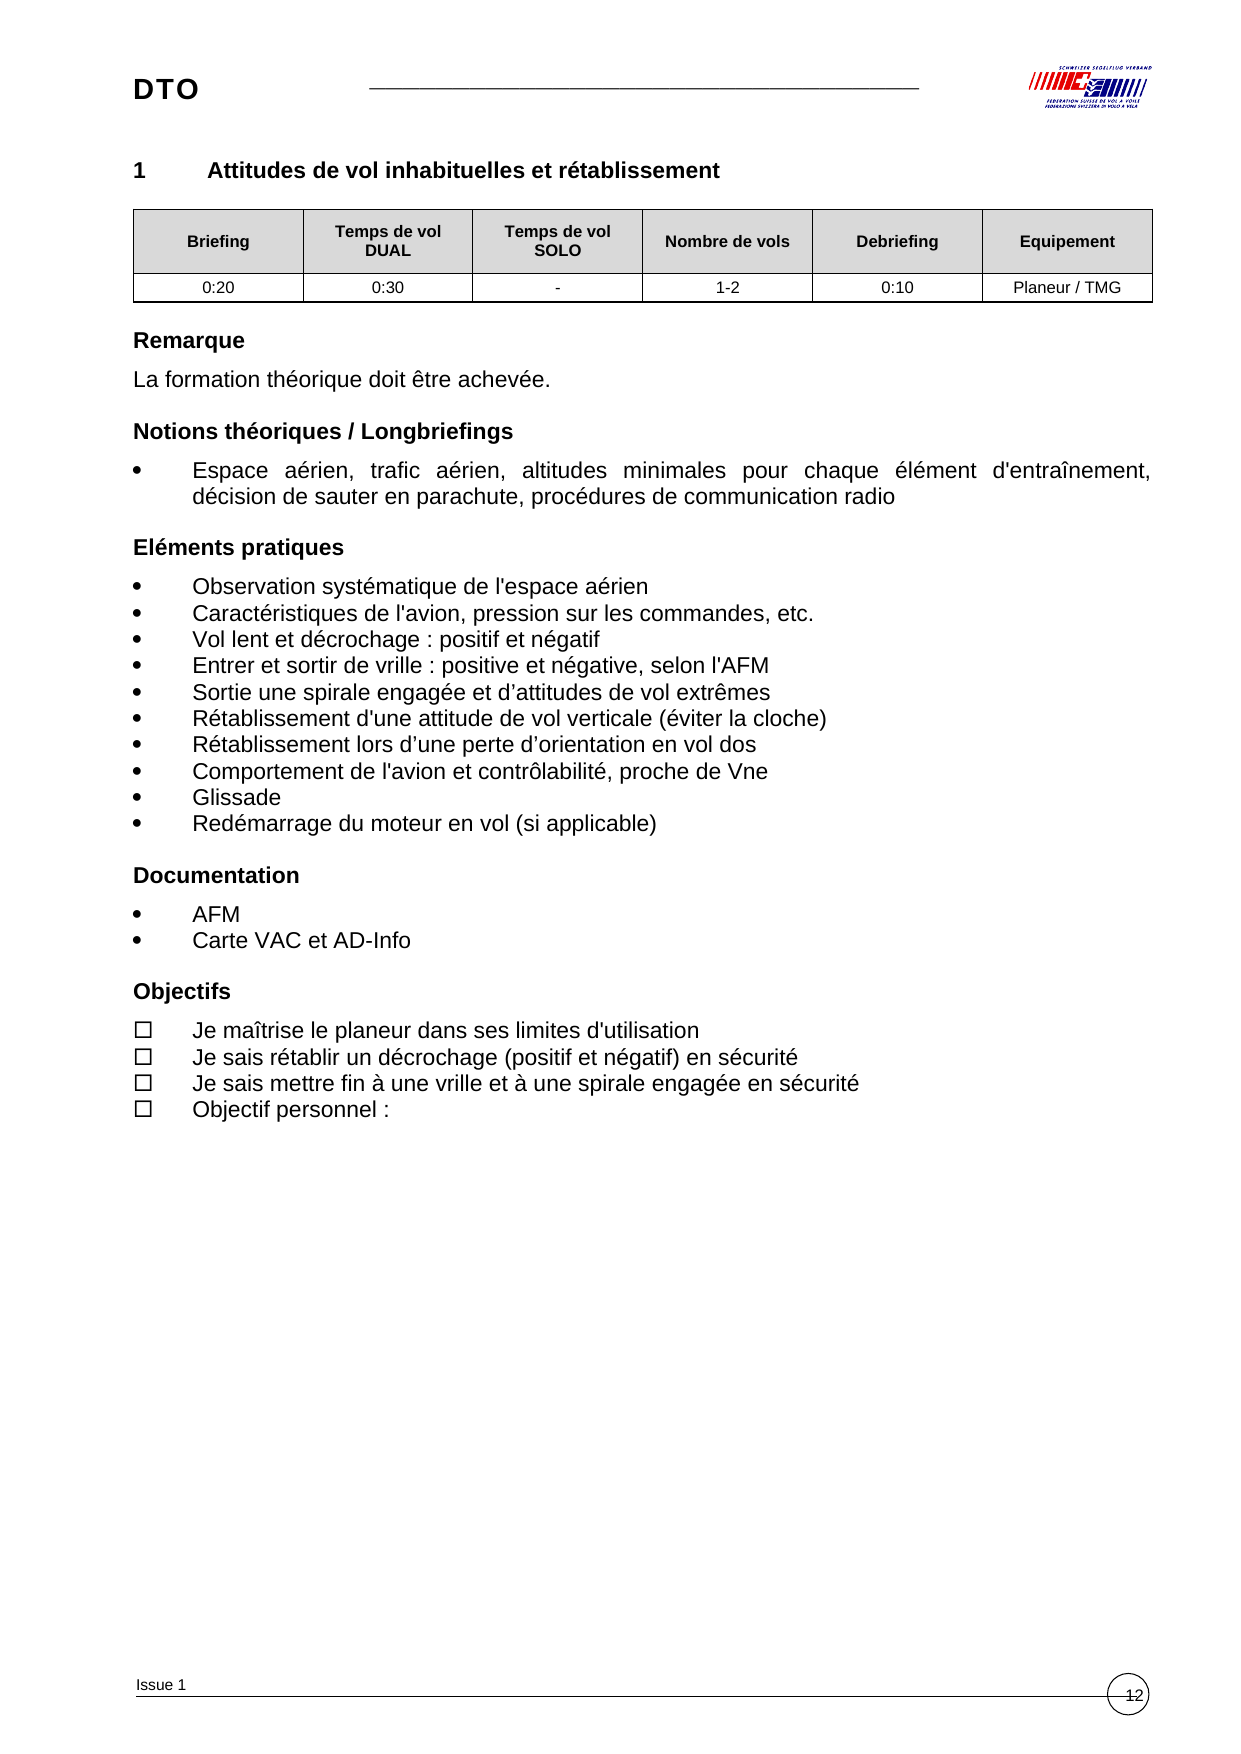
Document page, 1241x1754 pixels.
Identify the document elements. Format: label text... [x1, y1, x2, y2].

table_cell 0:30 [304, 274, 472, 301]
picture [1028, 66, 1153, 108]
text Je sais rétablir un décrochage (positif et négatif) en sécurité [133, 1043, 1152, 1070]
table_header Briefing [134, 210, 303, 273]
text 1 Attitudes de vol inhabituelles et rétablissement [133, 157, 1152, 183]
text Objectif personnel : [133, 1096, 1152, 1122]
list Redémarrage du moteur en vol (si applicable) [133, 810, 1152, 837]
text Remarque [133, 327, 1152, 354]
list Glissade [133, 784, 1152, 810]
text Documentation [133, 862, 1152, 888]
list Vol lent et décrochage : positif et négatif [133, 626, 1152, 652]
text Objectifs [133, 978, 1152, 1004]
list Comportement de l'avion et contrôlabilité, proche de Vne [133, 758, 1152, 784]
list Caractéristiques de l'avion, pression sur les commandes, etc. [133, 599, 1152, 626]
text Notions théoriques / Longbriefings [133, 418, 1152, 444]
table_cell - [473, 274, 642, 301]
list Observation systématique de l'espace aérien [133, 573, 1152, 599]
list Rétablissement lors d’une perte d’orientation en vol dos [133, 731, 1152, 758]
text Je sais mettre fin à une vrille et à une spirale engagée en sécurité [133, 1070, 1152, 1096]
list Espace aérien, trafic aérien, altitudes minimales pour chaque élément d'entraînement, décision de sauter en parachute, procédures de communication radio [133, 457, 1152, 509]
list Rétablissement d'une attitude de vol verticale (éviter la cloche) [133, 705, 1152, 731]
text Je maîtrise le planeur dans ses limites d'utilisation [133, 1017, 1152, 1043]
text La formation théorique doit être achevée. [133, 366, 1152, 393]
table_header Temps de vol DUAL [304, 210, 472, 273]
table_cell 0:20 [134, 274, 303, 301]
table_cell 1-2 [643, 274, 812, 301]
text AFM [133, 901, 1152, 927]
table_header Nombre de vols [643, 210, 812, 273]
table_header Temps de vol SOLO [473, 210, 642, 273]
table_cell 0:10 [813, 274, 982, 301]
text Eléments pratiques [133, 534, 1152, 561]
list Entrer et sortir de vrille : positive et négative, selon l'AFM [133, 652, 1152, 678]
table_header Debriefing [813, 210, 982, 273]
table_cell Planeur / TMG [983, 274, 1152, 301]
table_header Equipement [983, 210, 1152, 273]
text Carte VAC et AD-Info [133, 927, 1152, 953]
list Sortie une spirale engagée et d’attitudes de vol extrêmes [133, 678, 1152, 705]
